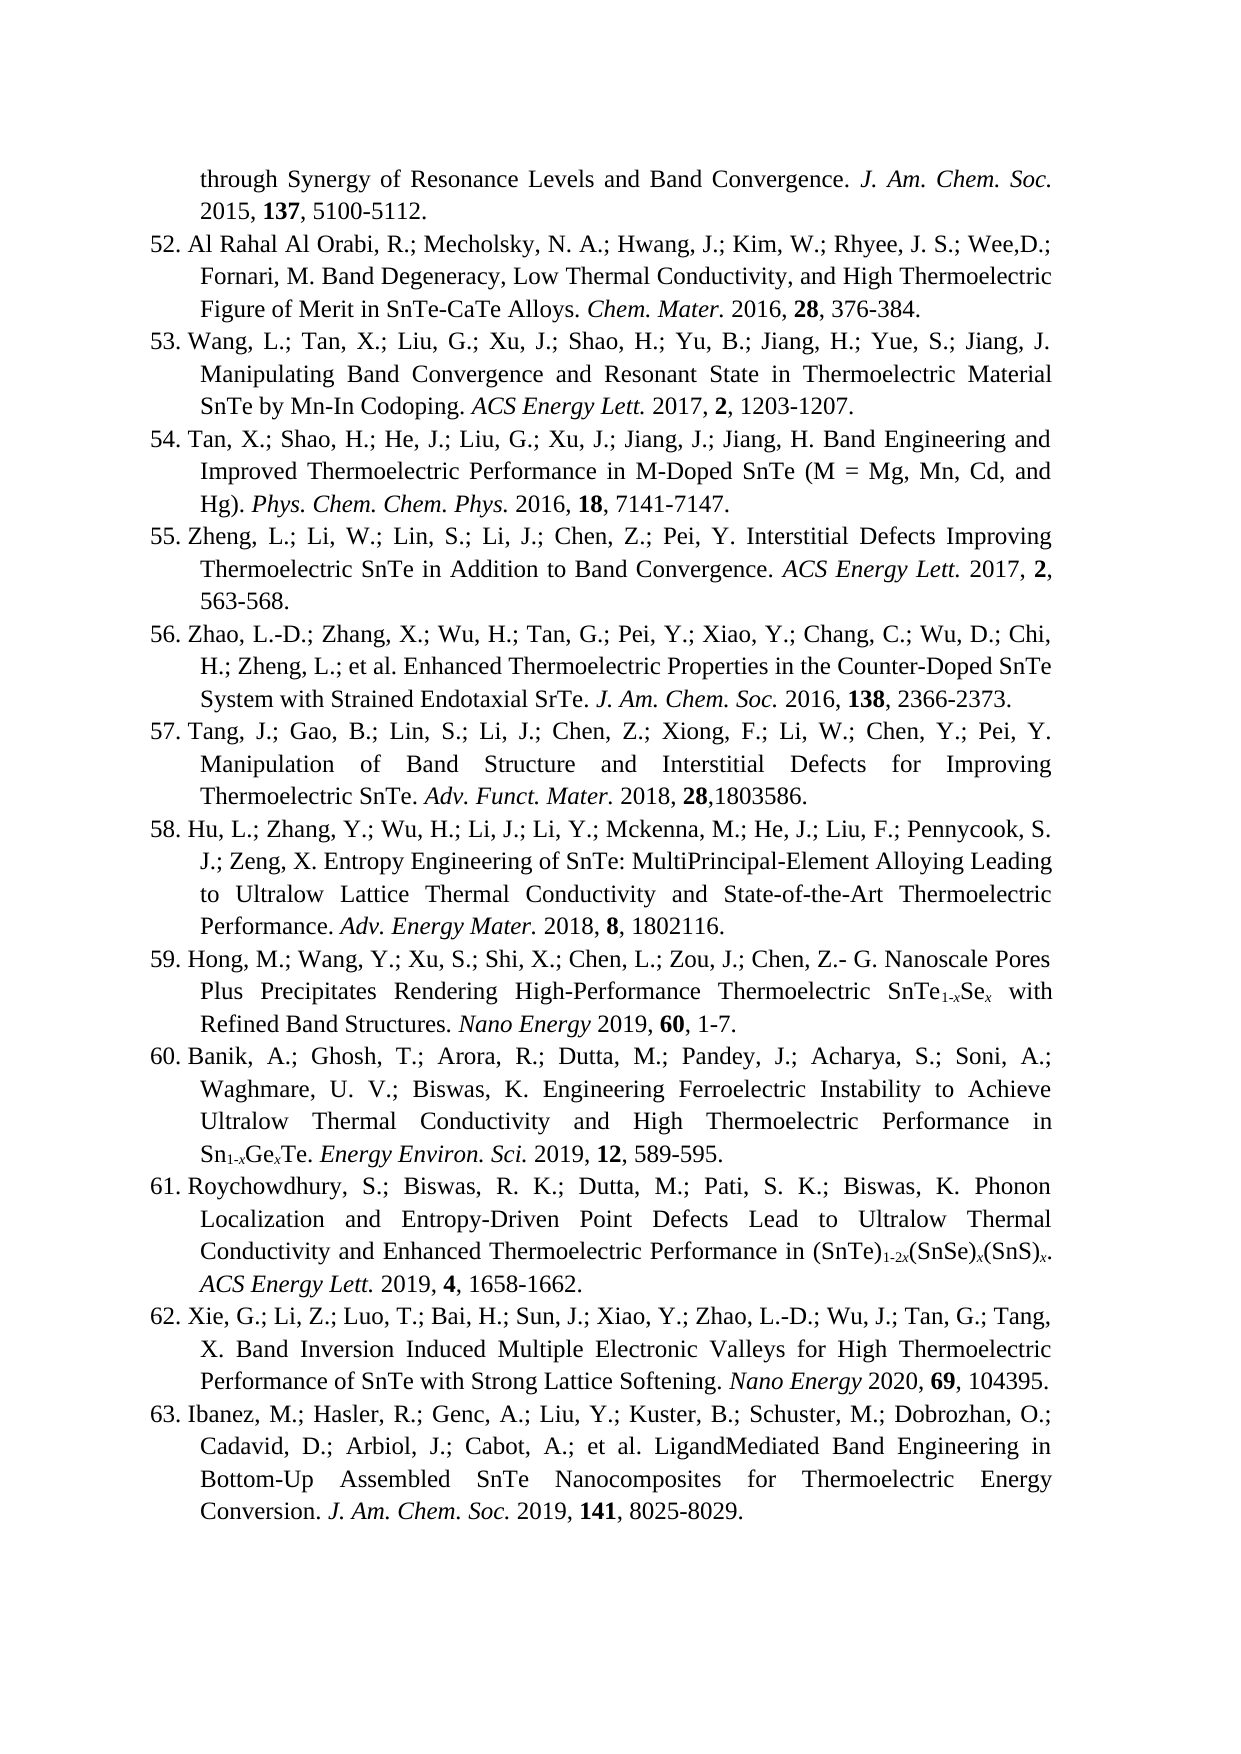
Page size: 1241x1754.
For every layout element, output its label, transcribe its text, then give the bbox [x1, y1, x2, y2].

list Tang, J.; Gao, B.; Lin, S.; Li, J.; Chen, Z.; Xiong, F.; Li, W.; Chen, Y.; Pei, Y. Manipulation of Band Structure and Interstitial Defects for Improving Thermoelectric SnTe. Adv. Funct. Mater. 2018, 28,1803586. [187, 714, 1053, 812]
list Banik, A.; Ghosh, T.; Arora, R.; Dutta, M.; Pandey, J.; Acharya, S.; Soni, A.; Waghmare, U. V.; Biswas, K. Engineering Ferroelectric Instability to Achieve Ultralow Thermal Conductivity and High Thermoelectric Performance in Sn1-xGexTe. Energy Environ. Sci. 2019, 12, 589-595. [187, 1039, 1053, 1169]
list Al Rahal Al Orabi, R.; Mecholsky, N. A.; Hwang, J.; Kim, W.; Rhyee, J. S.; Wee,D.; Fornari, M. Band Degeneracy, Low Thermal Conductivity, and High Thermoelectric Figure of Merit in SnTe-CaTe Alloys. Chem. Mater. 2016, 28, 376-384. [187, 227, 1053, 324]
list Xie, G.; Li, Z.; Luo, T.; Bai, H.; Sun, J.; Xiao, Y.; Zhao, L.-D.; Wu, J.; Tan, G.; Tang, X. Band Inversion Induced Multiple Electronic Valleys for High Thermoelectric Performance of SnTe with Strong Lattice Softening. Nano Energy 2020, 69, 104395. [187, 1299, 1053, 1397]
list Hong, M.; Wang, Y.; Xu, S.; Shi, X.; Chen, L.; Zou, J.; Chen, Z.- G. Nanoscale Pores Plus Precipitates Rendering High-Performance Thermoelectric SnTe1-xSex with Refined Band Structures. Nano Energy 2019, 60, 1-7. [187, 942, 1053, 1039]
list Roychowdhury, S.; Biswas, R. K.; Dutta, M.; Pati, S. K.; Biswas, K. Phonon Localization and Entropy-Driven Point Defects Lead to Ultralow Thermal Conductivity and Enhanced Thermoelectric Performance in (SnTe)1-2x(SnSe)x(SnS)x. ACS Energy Lett. 2019, 4, 1658-1662. [187, 1169, 1053, 1299]
list Hu, L.; Zhang, Y.; Wu, H.; Li, J.; Li, Y.; Mckenna, M.; He, J.; Liu, F.; Pennycook, S. J.; Zeng, X. Entropy Engineering of SnTe: MultiPrincipal-Element Alloying Leading to Ultralow Lattice Thermal Conductivity and State-of-the-Art Thermoelectric Performance. Adv. Energy Mater. 2018, 8, 1802116. [187, 812, 1053, 942]
list Wang, L.; Tan, X.; Liu, G.; Xu, J.; Shao, H.; Yu, B.; Jiang, H.; Yue, S.; Jiang, J. Manipulating Band Convergence and Resonant State in Thermoelectric Material SnTe by Mn-In Codoping. ACS Energy Lett. 2017, 2, 1203-1207. [187, 324, 1053, 422]
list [187, 162, 1053, 227]
list Zheng, L.; Li, W.; Lin, S.; Li, J.; Chen, Z.; Pei, Y. Interstitial Defects Improving Thermoelectric SnTe in Addition to Band Convergence. ACS Energy Lett. 2017, 2, 563-568. [187, 519, 1053, 617]
list Zhao, L.-D.; Zhang, X.; Wu, H.; Tan, G.; Pei, Y.; Xiao, Y.; Chang, C.; Wu, D.; Chi, H.; Zheng, L.; et al. Enhanced Thermoelectric Properties in the Counter-Doped SnTe System with Strained Endotaxial SrTe. J. Am. Chem. Soc. 2016, 138, 2366-2373. [187, 617, 1053, 714]
list Ibanez, M.; Hasler, R.; Genc, A.; Liu, Y.; Kuster, B.; Schuster, M.; Dobrozhan, O.; Cadavid, D.; Arbiol, J.; Cabot, A.; et al. LigandMediated Band Engineering in Bottom-Up Assembled SnTe Nanocomposites for Thermoelectric Energy Conversion. J. Am. Chem. Soc. 2019, 141, 8025-8029. [187, 1397, 1053, 1527]
list Tan, X.; Shao, H.; He, J.; Liu, G.; Xu, J.; Jiang, J.; Jiang, H. Band Engineering and Improved Thermoelectric Performance in M-Doped SnTe (M = Mg, Mn, Cd, and Hg). Phys. Chem. Chem. Phys. 2016, 18, 7141-7147. [187, 422, 1053, 519]
